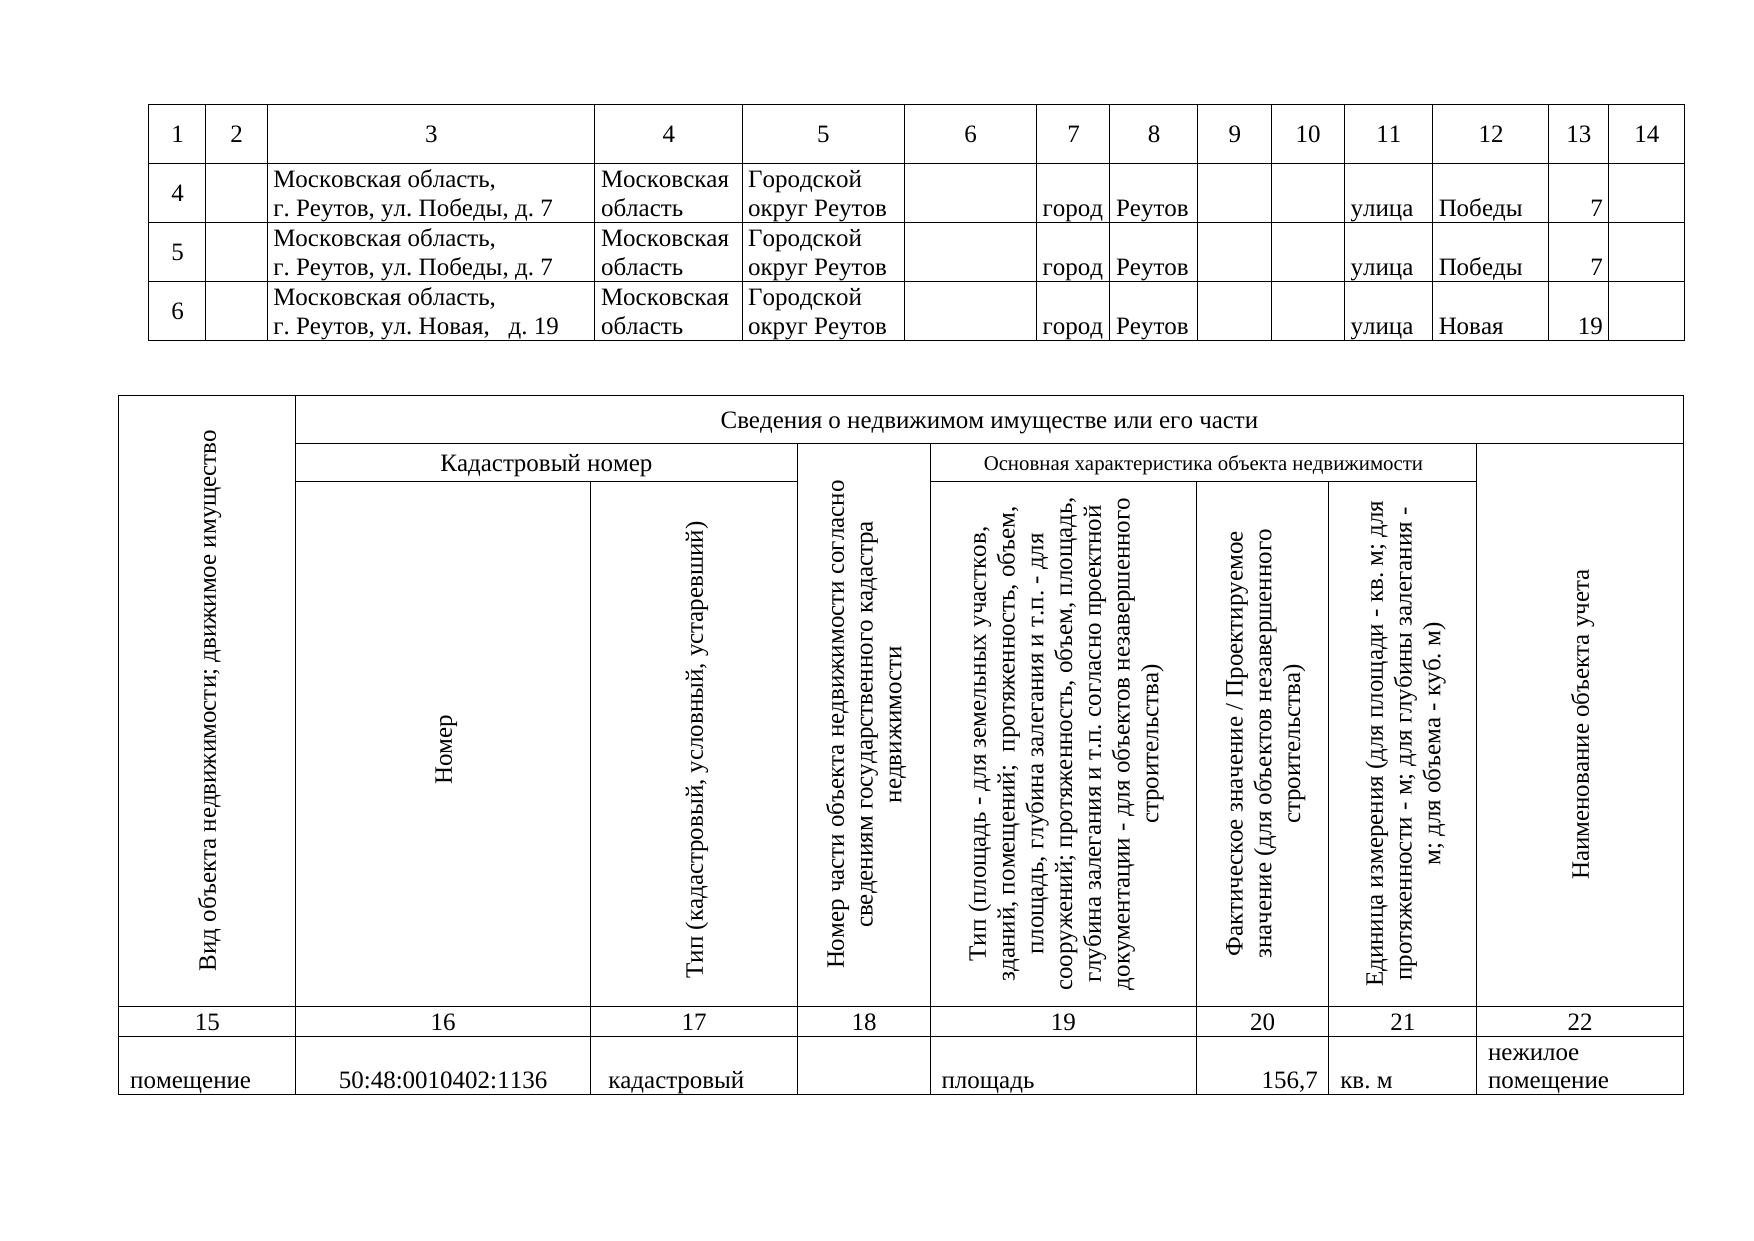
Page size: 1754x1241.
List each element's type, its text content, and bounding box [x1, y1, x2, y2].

table_cell [1272, 282, 1344, 339]
table_cell Реутов [1110, 164, 1197, 222]
table_cell 18 [798, 1007, 930, 1036]
table_cell Городской округ Реутов [743, 282, 904, 339]
table_cell 19 [931, 1007, 1196, 1036]
table_cell Реутов [1110, 223, 1197, 281]
table_cell [1198, 223, 1271, 281]
table_cell 1 [149, 105, 205, 163]
table_cell 11 [1345, 105, 1432, 163]
table_cell 7 [1037, 105, 1109, 163]
table_header Вид объекта недвижимости; движимое имущество [119, 396, 295, 1006]
table_cell 3 [268, 105, 594, 163]
table_cell [1609, 164, 1684, 222]
table_cell 6 [905, 105, 1036, 163]
table_cell [206, 282, 267, 339]
table_cell Тип (кадастровый, условный, устаревший) [591, 482, 797, 1006]
table_cell 156,7 [1197, 1037, 1328, 1094]
table_cell 4 [149, 164, 205, 222]
table_cell город [1037, 282, 1109, 339]
table_cell Городской округ Реутов [743, 223, 904, 281]
table_cell 12 [1433, 105, 1548, 163]
table_cell Московская область, г. Реутов, ул. Новая, д. 19 [268, 282, 594, 339]
table_cell 17 [591, 1007, 797, 1036]
table_cell 50:48:0010402:1136 [296, 1037, 590, 1094]
table_cell Победы [1433, 164, 1548, 222]
table_cell 19 [1549, 282, 1608, 339]
table_cell Реутов [1110, 282, 1197, 339]
table_cell Кадастровый номер [296, 444, 797, 481]
table_cell [1609, 223, 1684, 281]
table_cell площадь [931, 1037, 1196, 1094]
table_cell [905, 282, 1036, 339]
table_cell 20 [1197, 1007, 1328, 1036]
table_cell Номер части объекта недвижимости согласно сведениям государственного кадастра недвижимости [798, 444, 930, 1006]
table_cell улица [1345, 164, 1432, 222]
table_cell Единица измерения (для площади - кв. м; для протяженности - м; для глубины залегания - м; для объема - куб. м) [1329, 482, 1476, 1006]
table_cell улица [1345, 223, 1432, 281]
table_cell [905, 164, 1036, 222]
table_cell нежилое помещение [1477, 1037, 1683, 1094]
table_cell 13 [1549, 105, 1608, 163]
table_cell [1272, 164, 1344, 222]
table_cell Московская область [595, 223, 742, 281]
table_cell город [1037, 164, 1109, 222]
table_cell 4 [595, 105, 742, 163]
table_cell Номер [296, 482, 590, 1006]
table_cell [206, 223, 267, 281]
table_cell 2 [206, 105, 267, 163]
table_cell Новая [1433, 282, 1548, 339]
table_cell кв. м [1329, 1037, 1476, 1094]
table_cell [206, 164, 267, 222]
table_cell [1272, 223, 1344, 281]
table_cell 8 [1110, 105, 1197, 163]
table_cell Основная характеристика объекта недвижимости [931, 444, 1476, 481]
table_cell 16 [296, 1007, 590, 1036]
table_cell [1198, 282, 1271, 339]
table_cell 22 [1477, 1007, 1683, 1036]
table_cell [268, 223, 594, 281]
table_cell помещение [119, 1037, 295, 1094]
table_cell Наименование объекта учета [1477, 444, 1683, 1006]
table_cell [1609, 282, 1684, 339]
table_cell 5 [149, 223, 205, 281]
table_cell Московская область [595, 282, 742, 339]
table_cell 10 [1272, 105, 1344, 163]
table_cell 9 [1198, 105, 1271, 163]
table_cell 14 [1609, 105, 1684, 163]
table_cell Фактическое значение / Проектируемое значение (для объектов незавершенного строительства) [1197, 482, 1328, 1006]
table_cell Победы [1433, 223, 1548, 281]
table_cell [268, 164, 594, 222]
table_cell город [1037, 223, 1109, 281]
table_cell 5 [743, 105, 904, 163]
table_cell [1198, 164, 1271, 222]
table_cell 7 [1549, 164, 1608, 222]
table_cell 21 [1329, 1007, 1476, 1036]
table_cell улица [1345, 282, 1432, 339]
table_cell кадастровый [591, 1037, 797, 1094]
table_cell Тип (площадь - для земельных участков, зданий, помещений; протяженность, объем, площадь, глубина залегания и т.п. - для сооружений; протяженность, объем, площадь, глубина залегания и т.п. согласно проектной документации - для объектов незавершенного строительства) [931, 482, 1196, 1006]
table_cell [798, 1037, 930, 1094]
table_cell Московская область [595, 164, 742, 222]
table_header Сведения о недвижимом имуществе или его части [296, 396, 1683, 443]
table_cell [905, 223, 1036, 281]
table_cell Городской округ Реутов [743, 164, 904, 222]
table_cell 7 [1549, 223, 1608, 281]
table_cell 15 [119, 1007, 295, 1036]
table_cell 6 [149, 282, 205, 339]
